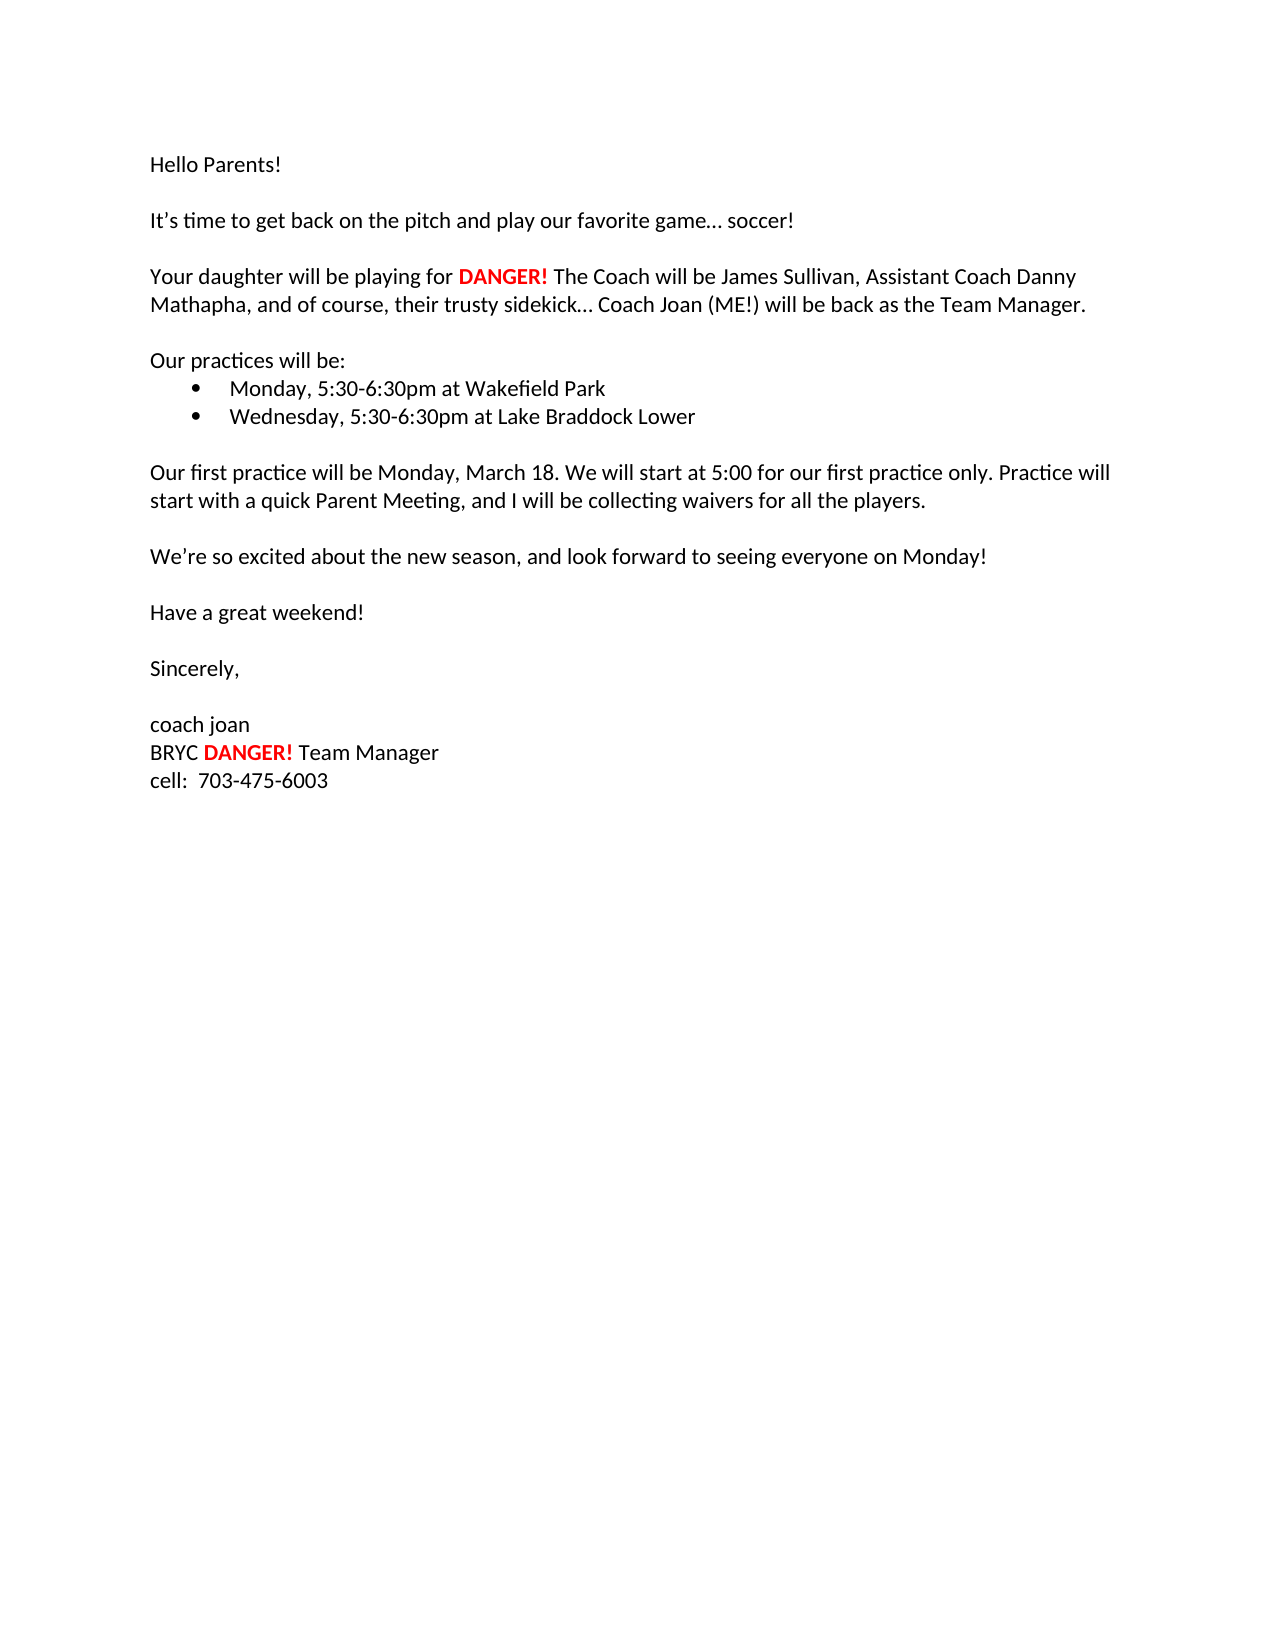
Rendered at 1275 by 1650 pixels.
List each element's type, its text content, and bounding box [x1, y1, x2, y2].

text Our first practice will be Monday, March 18. We will start at 5:00 for our first practice only. Practice will start with a quick Parent Meeting, and I will be collecting waivers for all the players. [150, 458, 1125, 514]
text coach joan [150, 710, 1125, 738]
text Hello Parents! [150, 150, 1125, 178]
list Monday, 5:30-6:30pm at Wakefield Park [192, 374, 1125, 402]
text We’re so excited about the new season, and look forward to seeing everyone on Monday! [150, 542, 1125, 570]
list Wednesday, 5:30-6:30pm at Lake Braddock Lower [192, 402, 1125, 430]
text Sincerely, [150, 654, 1125, 682]
text Your daughter will be playing for DANGER! The Coach will be James Sullivan, Assistant Coach Danny Mathapha, and of course, their trusty sidekick… Coach Joan (ME!) will be back as the Team Manager. [150, 262, 1125, 318]
text Our practices will be: [150, 346, 1125, 374]
text It’s time to get back on the pitch and play our favorite game… soccer! [150, 206, 1125, 234]
text Have a great weekend! [150, 598, 1125, 626]
text BRYC DANGER! Team Manager [150, 738, 1125, 766]
text cell: 703-475-6003 [150, 766, 1125, 794]
